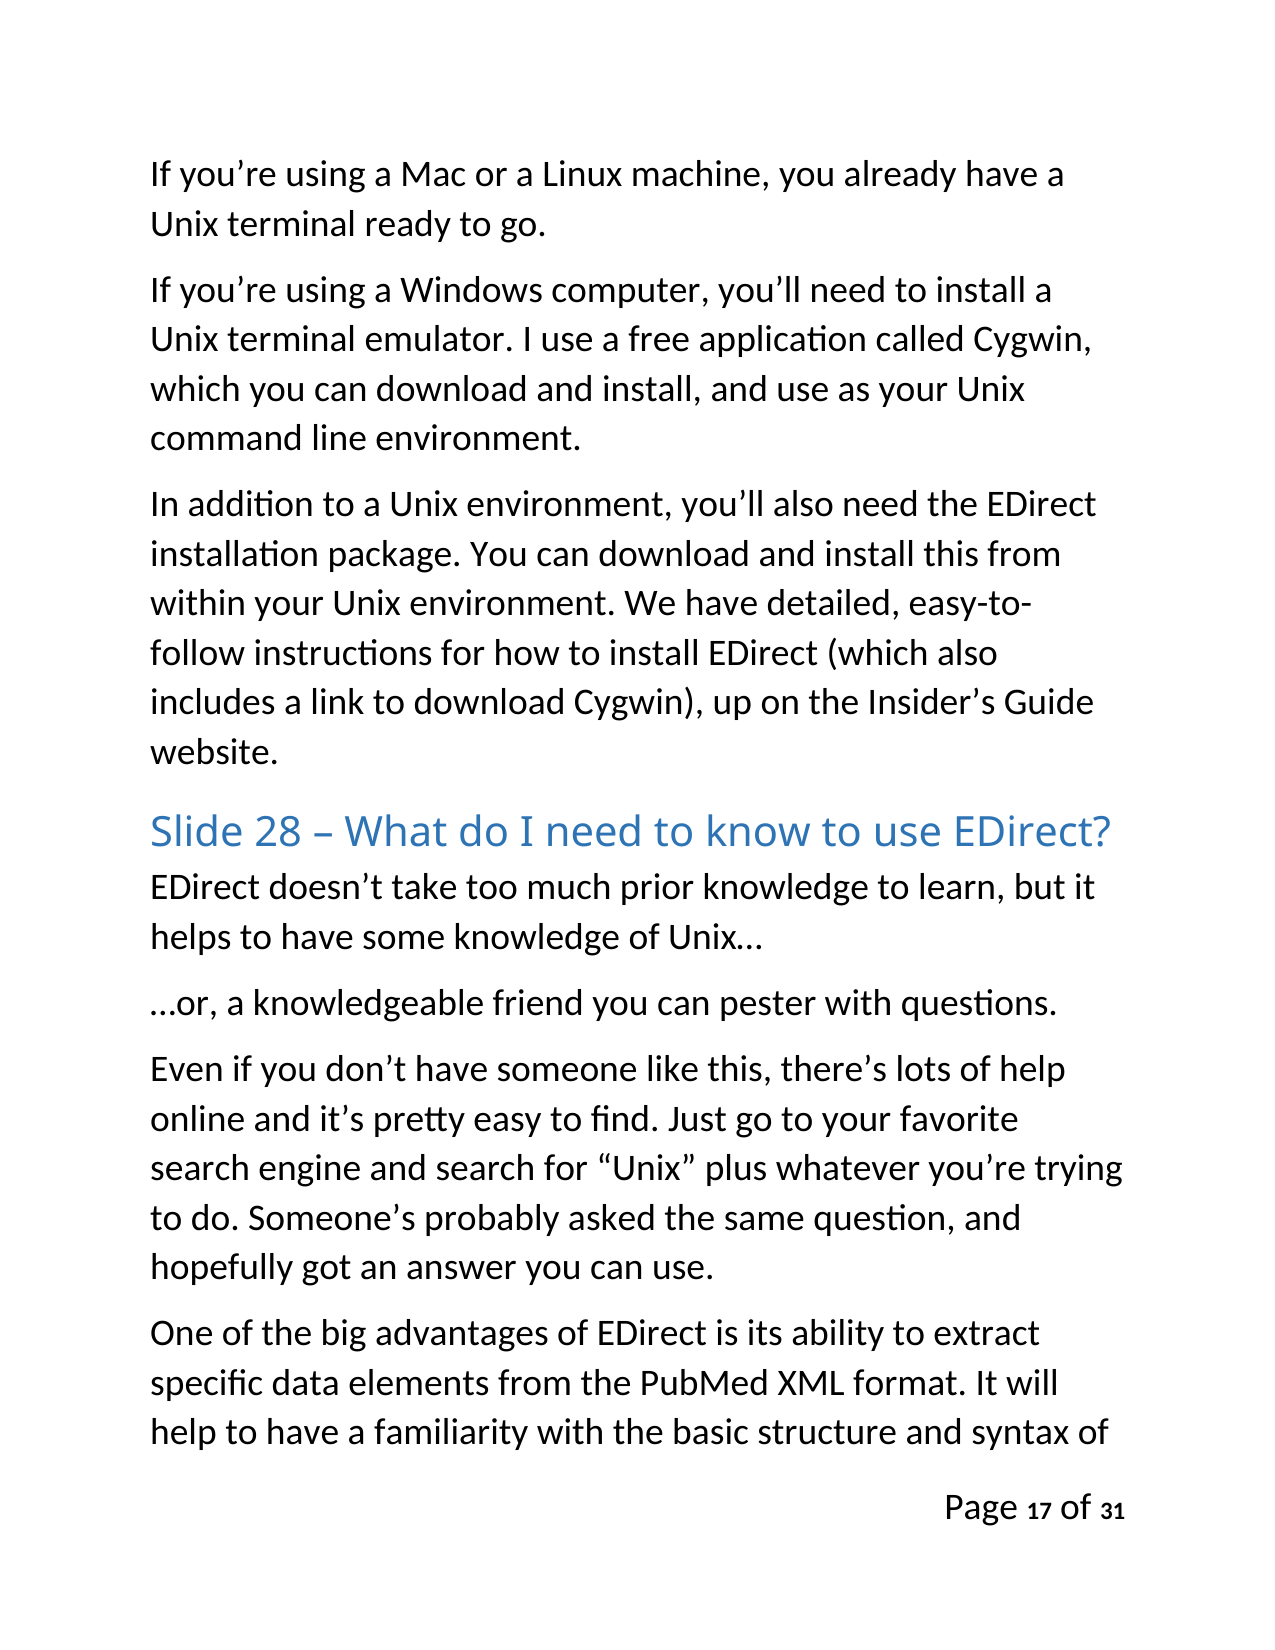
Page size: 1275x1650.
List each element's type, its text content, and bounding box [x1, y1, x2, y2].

text EDirect doesn’t take too much prior knowledge to learn, but it helps to have some knowledge of Unix… [150, 863, 1125, 959]
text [150, 1309, 1125, 1454]
text …or, a knowledgeable friend you can pester with questions. [150, 979, 1125, 1025]
subtitle Slide 28 – What do I need to know to use EDirect? [150, 802, 1125, 859]
text If you’re using a Mac or a Linux machine, you already have a Unix terminal ready to go. [150, 150, 1125, 245]
text Even if you don’t have someone like this, there’s lots of help online and it’s pretty easy to find. Just go to your favorite search engine and search for “Unix” plus whatever you’re trying to do. Someone’s probably asked the same question, and hopefully got an answer you can use. [150, 1045, 1125, 1289]
text In addition to a Unix environment, you’ll also need the EDirect installation package. You can download and install this from within your Unix environment. We have detailed, easy-to-follow instructions for how to install EDirect (which also includes a link to download Cygwin), up on the Insider’s Guide website. [150, 480, 1125, 773]
text If you’re using a Windows computer, you’ll need to install a Unix terminal emulator. I use a free application called Cygwin, which you can download and install, and use as your Unix command line environment. [150, 266, 1125, 460]
